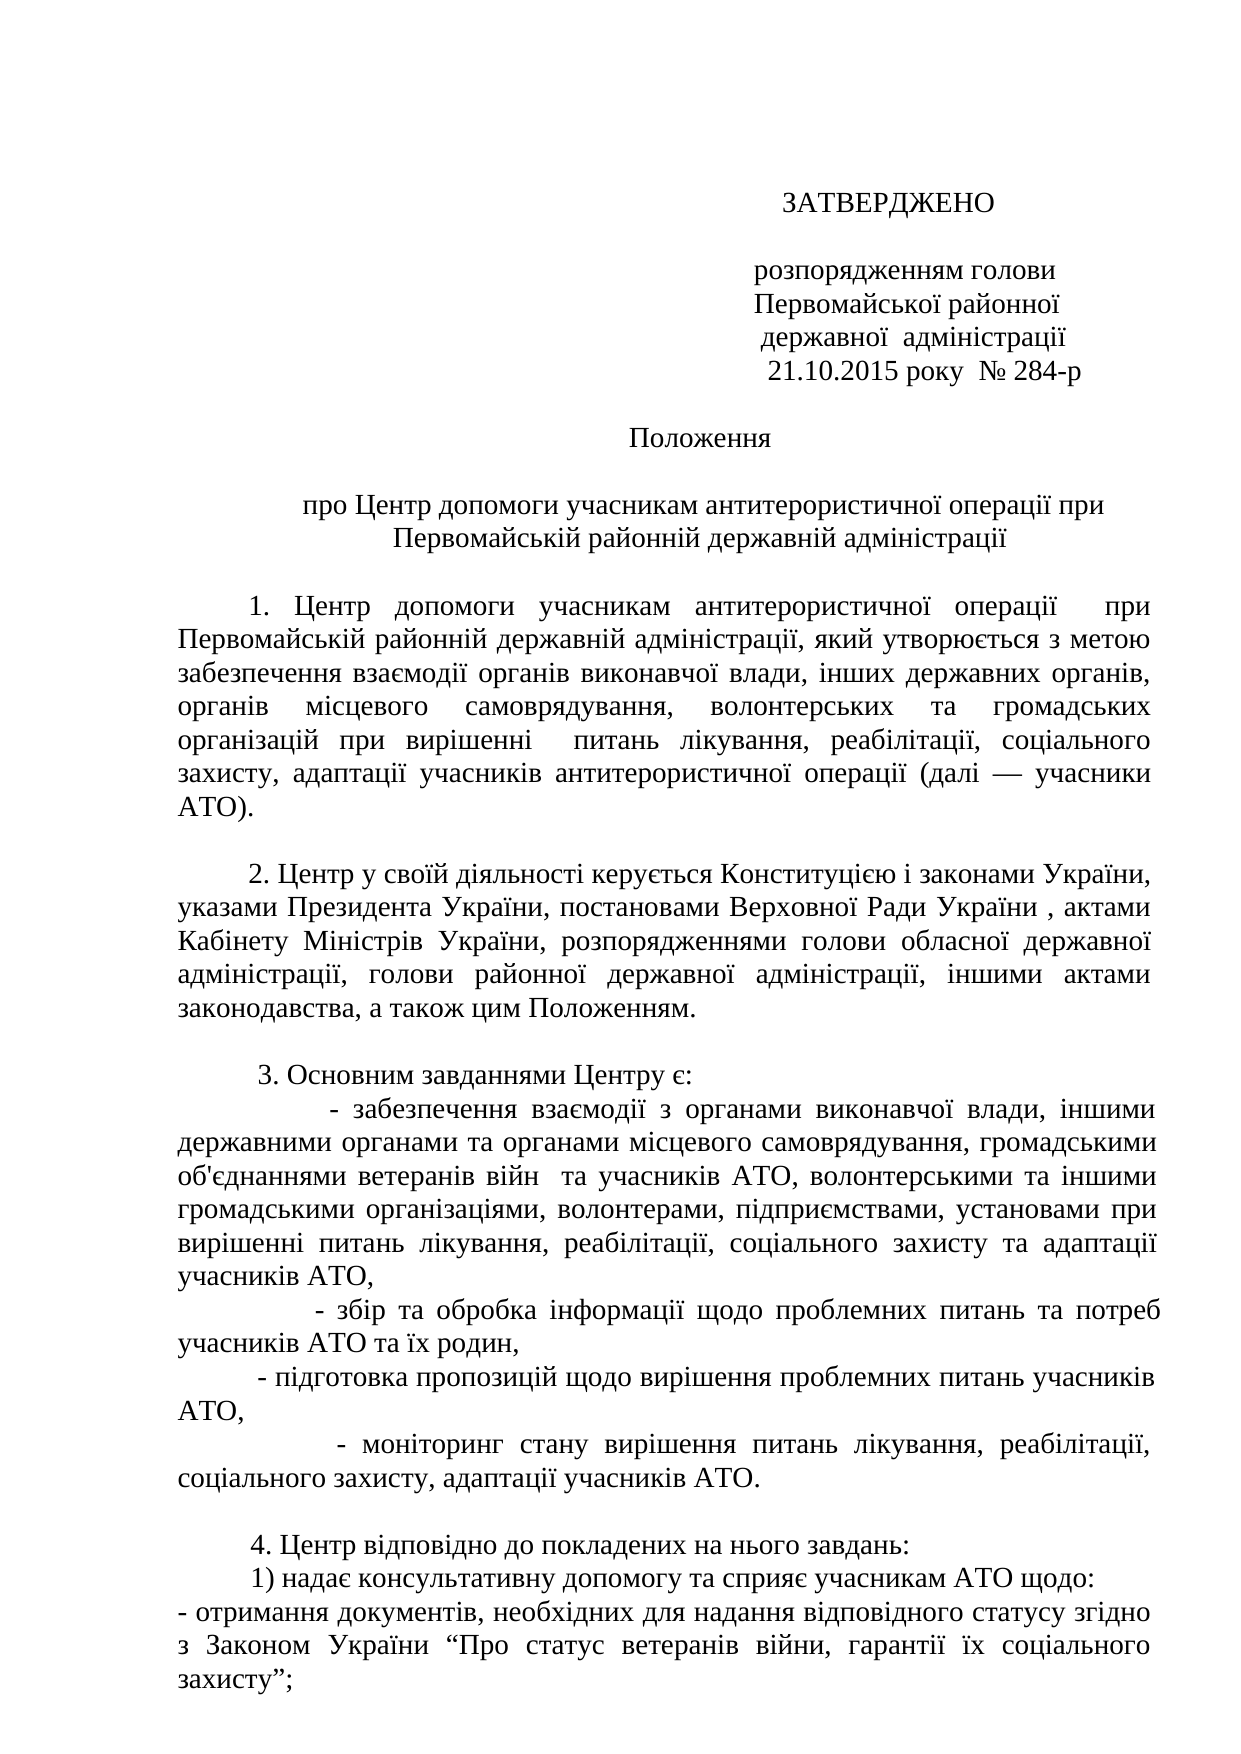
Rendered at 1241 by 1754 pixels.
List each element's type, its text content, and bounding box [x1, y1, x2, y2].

text державної адміністрації [177, 319, 1222, 353]
text Первомайській районній державній адміністрації [177, 521, 1222, 554]
text розпорядженням голови Первомайської районної [754, 252, 1222, 319]
text - збір та обробка інформації щодо проблемних питань та потреб учасників АТО та їх родин, [177, 1292, 1163, 1359]
text 4. Центр відповідно до покладених на нього завдань: [177, 1527, 1152, 1560]
text 1. Центр допомоги учасникам антитерористичної операції при Первомайській районній державній адміністрації, який утворюється з метою забезпечення взаємодії органів виконавчої влади, інших державних органів, органів місцевого самоврядування, волонтерських та громадських організацій при вирішенні питань лікування, реабілітації, соціального захисту, адаптації учасників антитерористичної операції (далі — учасники АТО). [177, 588, 1152, 822]
text 1) надає консультативну допомогу та сприяє учасникам АТО щодо: [177, 1560, 1152, 1594]
text про Центр допомоги учасникам антитерористичної операції при [177, 487, 1222, 521]
text - забезпечення взаємодії з органами виконавчої влади, іншими державними органами та органами місцевого самоврядування, громадськими об'єднаннями ветеранів війн та учасників АТО, волонтерськими та іншими громадськими організаціями, волонтерами, підприємствами, установами при вирішенні питань лікування, реабілітації, соціального захисту та адаптації учасників АТО, [177, 1091, 1158, 1292]
text 3. Основним завданнями Центру є: [177, 1057, 1222, 1091]
text Положення [177, 420, 1222, 453]
text 2. Центр у своїй діяльності керується Конституцією і законами України, указами Президента України, постановами Верховної Ради України , актами Кабінету Міністрів України, розпорядженнями голови обласної державної адміністрації, голови районної державної адміністрації, іншими актами законодавства, а також цим Положенням. [177, 856, 1152, 1024]
text - підготовка пропозицій щодо вирішення проблемних питань учасників АТО, [177, 1359, 1158, 1426]
text 21.10.2015 року № 284-р [177, 353, 1222, 386]
text - отримання документів, необхідних для надання відповідного статусу згідно з Законом України “Про статус ветеранів війни, гарантії їх соціального захисту”; [177, 1594, 1152, 1694]
text - моніторинг стану вирішення питань лікування, реабілітації, соціального захисту, адаптації учасників АТО. [177, 1426, 1152, 1493]
text ЗАТВЕРДЖЕНО [693, 185, 1222, 219]
